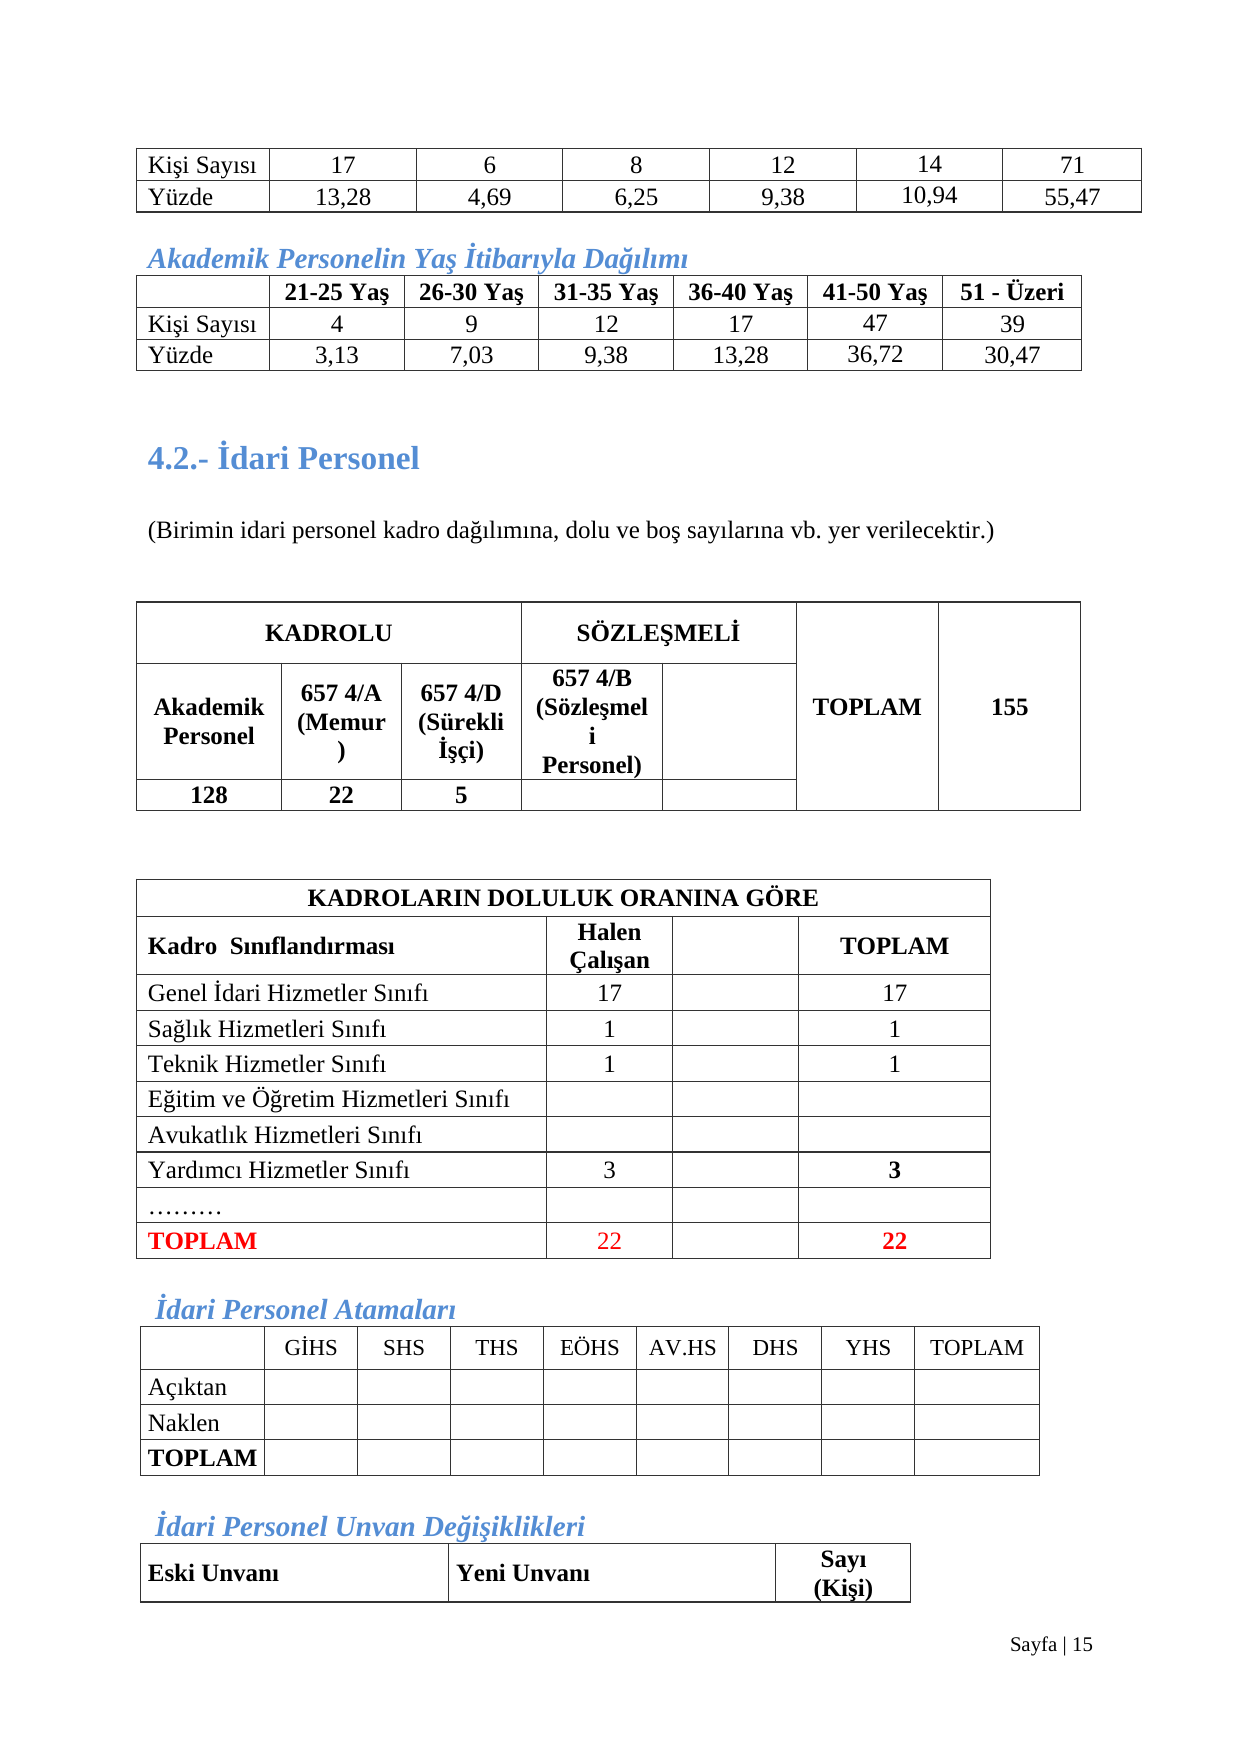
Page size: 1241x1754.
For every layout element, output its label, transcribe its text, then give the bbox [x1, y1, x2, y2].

table_cell 17 [270, 149, 416, 179]
table_header KADROLU [137, 603, 521, 662]
table_cell 128 [137, 780, 281, 810]
table_cell 9,38 [539, 340, 673, 370]
table_header 155 [939, 603, 1080, 810]
table_header GİHS [265, 1327, 357, 1368]
table_cell [637, 1370, 728, 1404]
table_cell 8 [563, 149, 709, 179]
table_cell 13,28 [270, 181, 416, 211]
table_cell [663, 664, 796, 778]
table_header THS [451, 1327, 543, 1368]
table_header 26-30 Yaş [405, 276, 538, 307]
table_cell Yüzde [137, 181, 269, 211]
table_cell [451, 1370, 543, 1404]
table_cell [673, 975, 798, 1010]
table_cell ……… [137, 1188, 546, 1222]
table_cell Avukatlık Hizmetleri Sınıfı [137, 1117, 546, 1151]
table_cell [822, 1370, 914, 1404]
table_cell [544, 1370, 636, 1404]
table_cell [822, 1440, 914, 1475]
table_cell 71 [1003, 149, 1141, 179]
table_cell [451, 1440, 543, 1475]
table_cell [663, 780, 796, 810]
table_cell [729, 1405, 821, 1439]
table_cell [915, 1370, 1039, 1404]
table_cell 9,38 [710, 181, 856, 211]
table_cell 3 [547, 1153, 672, 1187]
table_header KADROLARIN DOLULUK ORANINA GÖRE [137, 880, 990, 916]
table_cell 1 [547, 1011, 672, 1045]
table_cell 6,25 [563, 181, 709, 211]
table_cell [799, 1188, 990, 1222]
table_cell 657 4/B (Sözleşmeli Personel) [522, 664, 662, 778]
table_cell Naklen [141, 1405, 264, 1439]
text İdari Personel Unvan Değişiklikleri [148, 1509, 1093, 1543]
table_cell 9 [405, 308, 538, 338]
table_cell Halen Çalışan [547, 917, 672, 974]
text (Birimin idari personel kadro dağılımına, dolu ve boş sayılarına vb. yer verilecektir.) [148, 515, 1093, 544]
table_header SHS [358, 1327, 450, 1368]
table_header TOPLAM [797, 603, 938, 810]
table_cell TOPLAM [141, 1440, 264, 1475]
table_cell 22 [282, 780, 401, 810]
table_cell Kişi Sayısı [137, 308, 269, 338]
table_cell [673, 917, 798, 974]
table_cell [547, 1117, 672, 1151]
table_cell [358, 1440, 450, 1475]
table_cell 17 [547, 975, 672, 1010]
table_cell TOPLAM [799, 917, 990, 974]
table_cell 39 [943, 308, 1081, 338]
table_cell [547, 1082, 672, 1116]
table_cell Eğitim ve Öğretim Hizmetleri Sınıfı [137, 1082, 546, 1116]
table_cell [729, 1440, 821, 1475]
table_cell 1 [799, 1046, 990, 1081]
table_cell 4,69 [417, 181, 562, 211]
table_cell [547, 1188, 672, 1222]
table_cell 4 [270, 308, 404, 338]
table_cell [673, 1188, 798, 1222]
table_header 41-50 Yaş [808, 276, 942, 307]
text İdari Personel Atamaları [148, 1292, 1093, 1326]
table_cell 657 4/A (Memur) [282, 664, 401, 778]
table_header 21-25 Yaş [270, 276, 404, 307]
table_cell 22 [547, 1223, 672, 1258]
table_header AV.HS [637, 1327, 728, 1368]
table_cell TOPLAM [137, 1223, 546, 1258]
table_cell 17 [799, 975, 990, 1010]
table_cell Yardımcı Hizmetler Sınıfı [137, 1153, 546, 1187]
table_cell 12 [710, 149, 856, 179]
table_cell [673, 1153, 798, 1187]
table_cell [822, 1405, 914, 1439]
table_header 31-35 Yaş [539, 276, 673, 307]
table_cell [265, 1440, 357, 1475]
table_cell 3,13 [270, 340, 404, 370]
table_cell Akademik Personel [137, 664, 281, 778]
table_cell Yüzde [137, 340, 269, 370]
table_cell [358, 1405, 450, 1439]
table_cell [637, 1440, 728, 1475]
table_cell Genel İdari Hizmetler Sınıfı [137, 975, 546, 1010]
text Akademik Personelin Yaş İtibarıyla Dağılımı [148, 241, 1093, 275]
table_cell 55,47 [1003, 181, 1141, 211]
table_cell [673, 1117, 798, 1151]
table_header Eski Unvanı [141, 1544, 448, 1601]
table_cell [729, 1370, 821, 1404]
table_cell 10,94 [857, 181, 1002, 211]
table_cell [799, 1082, 990, 1116]
table_header TOPLAM [915, 1327, 1039, 1368]
table_cell Kişi Sayısı [137, 149, 269, 179]
text 4.2.- İdari Personel [148, 438, 1093, 477]
table_cell 1 [547, 1046, 672, 1081]
table_header YHS [822, 1327, 914, 1368]
table_header [141, 1327, 264, 1368]
table_cell 36,72 [808, 340, 942, 370]
table_cell 1 [799, 1011, 990, 1045]
table_cell Açıktan [141, 1370, 264, 1404]
table_cell 657 4/D (Sürekli İşçi) [402, 664, 521, 778]
table_cell 13,28 [674, 340, 807, 370]
table_cell 5 [402, 780, 521, 810]
table_cell 6 [417, 149, 562, 179]
table_cell [915, 1405, 1039, 1439]
table_cell [915, 1440, 1039, 1475]
table_cell [637, 1405, 728, 1439]
table_cell Teknik Hizmetler Sınıfı [137, 1046, 546, 1081]
table_header DHS [729, 1327, 821, 1368]
table_header Sayı (Kişi) [776, 1544, 910, 1601]
table_cell 3 [799, 1153, 990, 1187]
table_header Yeni Unvanı [449, 1544, 775, 1601]
table_header EÖHS [544, 1327, 636, 1368]
table_cell [673, 1082, 798, 1116]
table_header [137, 276, 269, 307]
table_cell 22 [799, 1223, 990, 1258]
table_cell [522, 780, 662, 810]
table_cell [673, 1046, 798, 1081]
table_cell Kadro Sınıflandırması [137, 917, 546, 974]
table_cell 12 [539, 308, 673, 338]
table_cell Sağlık Hizmetleri Sınıfı [137, 1011, 546, 1045]
table_header 36-40 Yaş [674, 276, 807, 307]
table_header SÖZLEŞMELİ [522, 603, 796, 662]
table_cell [358, 1370, 450, 1404]
table_cell 47 [808, 308, 942, 338]
table_cell [673, 1011, 798, 1045]
table_cell 17 [674, 308, 807, 338]
table_cell 7,03 [405, 340, 538, 370]
table_cell [544, 1440, 636, 1475]
table_cell 30,47 [943, 340, 1081, 370]
table_cell [544, 1405, 636, 1439]
table_cell [673, 1223, 798, 1258]
table_cell [799, 1117, 990, 1151]
table_cell [451, 1405, 543, 1439]
table_header 51 - Üzeri [943, 276, 1081, 307]
table_cell 14 [857, 149, 1002, 179]
table_cell [265, 1405, 357, 1439]
table_cell [265, 1370, 357, 1404]
